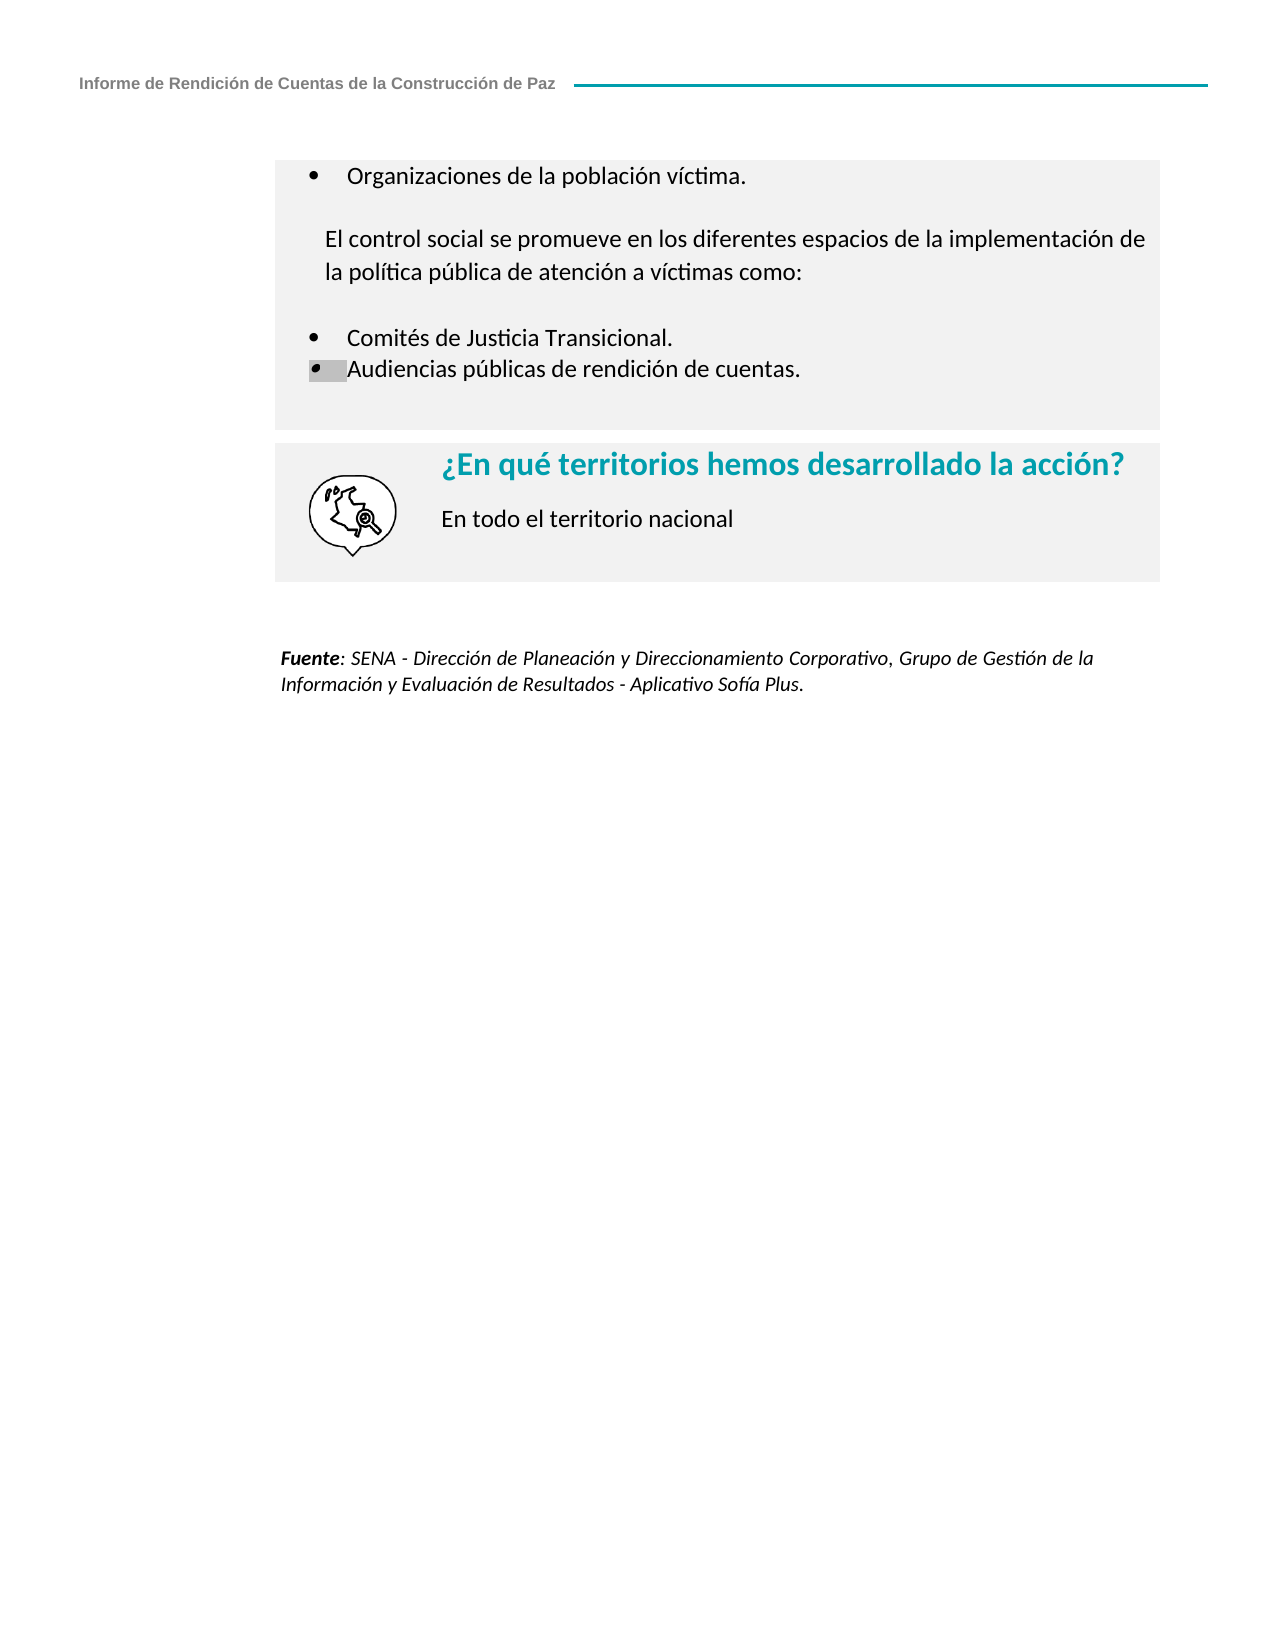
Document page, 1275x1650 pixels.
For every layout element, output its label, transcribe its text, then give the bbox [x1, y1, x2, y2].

table_cell ¿En qué territorios hemos desarrollado la acción? En todo el territorio nacional [423, 443, 1160, 582]
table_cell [275, 160, 1160, 430]
text Fuente: SENA - Dirección de Planeación y Direccionamiento Corporativo, Grupo de Gestión de la Información y Evaluación de Resultados - Aplicativo Sofía Plus. [281, 646, 1098, 696]
picture [268, 443, 423, 583]
